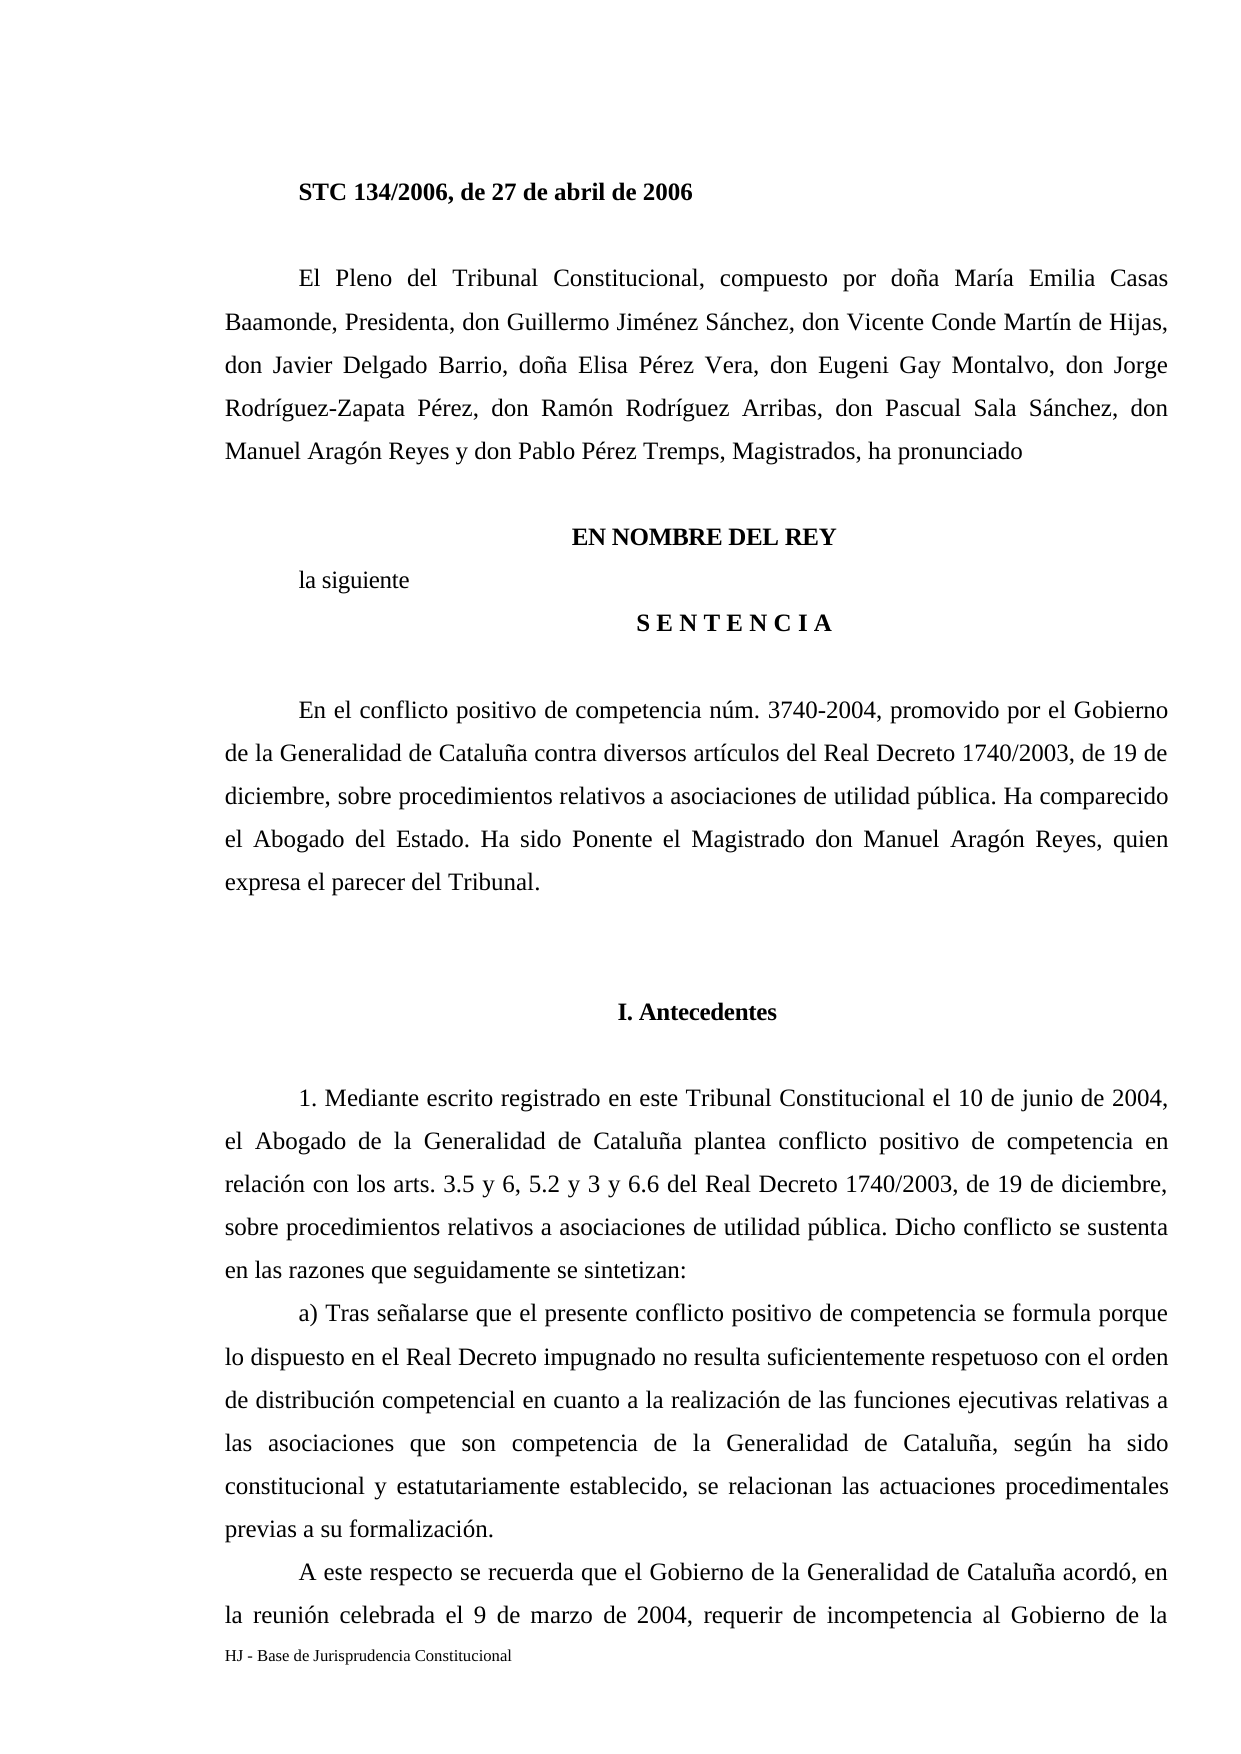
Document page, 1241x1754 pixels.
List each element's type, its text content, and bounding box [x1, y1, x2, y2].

text la siguiente [224, 565, 1110, 594]
text EN NOMBRE DEL REY [224, 522, 1110, 551]
text En el conflicto positivo de competencia núm. 3740-2004, promovido por el Gobierno de la Generalidad de Cataluña contra diversos artículos del Real Decreto 1740/2003, de 19 de diciembre, sobre procedimientos relativos a asociaciones de utilidad pública. Ha comparecido el Abogado del Estado. Ha sido Ponente el Magistrado don Manuel Aragón Reyes, quien expresa el parecer del Tribunal. [224, 695, 1169, 896]
text 1. Mediante escrito registrado en este Tribunal Constitucional el 10 de junio de 2004, el Abogado de la Generalidad de Cataluña plantea conflicto positivo de competencia en relación con los arts. 3.5 y 6, 5.2 y 3 y 6.6 del Real Decreto 1740/2003, de 19 de diciembre, sobre procedimientos relativos a asociaciones de utilidad pública. Dicho conflicto se sustenta en las razones que seguidamente se sintetizan: [224, 1083, 1169, 1284]
text S E N T E N C I A [224, 608, 1169, 637]
text El Pleno del Tribunal Constitucional, compuesto por doña María Emilia Casas Baamonde, Presidenta, don Guillermo Jiménez Sánchez, don Vicente Conde Martín de Hijas, don Javier Delgado Barrio, doña Elisa Pérez Vera, don Eugeni Gay Montalvo, don Jorge Rodríguez-Zapata Pérez, don Ramón Rodríguez Arribas, don Pascual Sala Sánchez, don Manuel Aragón Reyes y don Pablo Pérez Tremps, Magistrados, ha pronunciado [224, 263, 1169, 465]
text STC 134/2006, de 27 de abril de 2006 [224, 177, 1169, 206]
text I. Antecedentes [224, 997, 1169, 1025]
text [224, 1557, 1169, 1629]
text a) Tras señalarse que el presente conflicto positivo de competencia se formula porque lo dispuesto en el Real Decreto impugnado no resulta suficientemente respetuoso con el orden de distribución competencial en cuanto a la realización de las funciones ejecutivas relativas a las asociaciones que son competencia de la Generalidad de Cataluña, según ha sido constitucional y estatutariamente establecido, se relacionan las actuaciones procedimentales previas a su formalización. [224, 1298, 1169, 1543]
